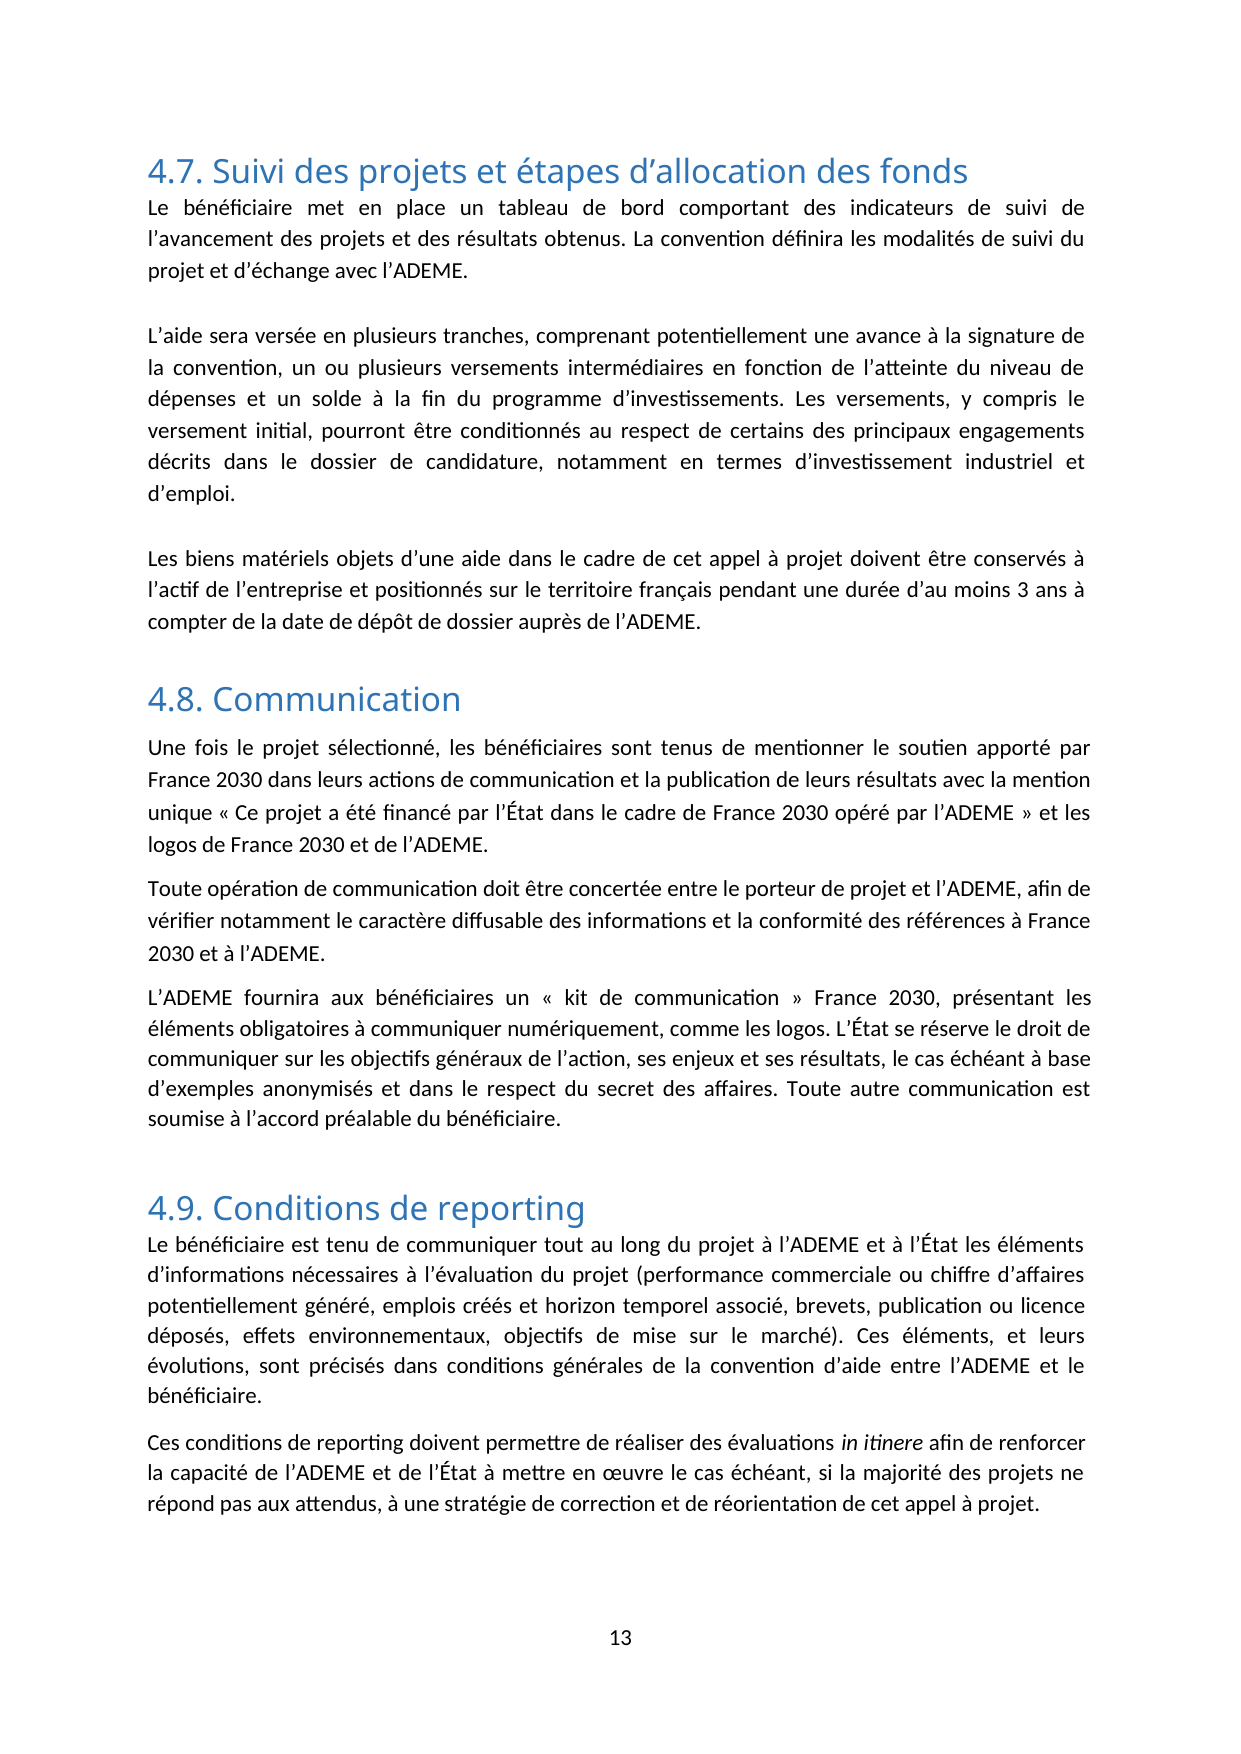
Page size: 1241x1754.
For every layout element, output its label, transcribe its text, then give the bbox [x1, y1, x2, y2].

subtitle 4.7. Suivi des projets et étapes d’allocation des fonds [148, 148, 1093, 193]
text Le bénéficiaire met en place un tableau de bord comportant des indicateurs de suivi de l’avancement des projets et des résultats obtenus. La convention définira les modalités de suivi du projet et d’échange avec l’ADEME. [148, 193, 1086, 284]
text L’ADEME fournira aux bénéficiaires un « kit de communication » France 2030, présentant les éléments obligatoires à communiquer numériquement, comme les logos. L’État se réserve le droit de communiquer sur les objectifs généraux de l’action, ses enjeux et ses résultats, le cas échéant à base d’exemples anonymisés et dans le respect du secret des affaires. Toute autre communication est soumise à l’accord préalable du bénéficiaire. [148, 983, 1093, 1132]
text Les biens matériels objets d’une aide dans le cadre de cet appel à projet doivent être conservés à l’actif de l’entreprise et positionnés sur le territoire français pendant une durée d’au moins 3 ans à compter de la date de dépôt de dossier auprès de l’ADEME. [148, 544, 1086, 635]
text Ces conditions de reporting doivent permettre de réaliser des évaluations in itinere afin de renforcer la capacité de l’ADEME et de l’État à mettre en œuvre le cas échéant, si la majorité des projets ne répond pas aux attendus, à une stratégie de correction et de réorientation de cet appel à projet. [147, 1428, 1086, 1517]
subtitle 4.9. Conditions de reporting [148, 1185, 1093, 1230]
subtitle 4.8. Communication [148, 675, 1093, 721]
text Le bénéficiaire est tenu de communiquer tout au long du projet à l’ADEME et à l’État les éléments d’informations nécessaires à l’évaluation du projet (performance commerciale ou chiffre d’affaires potentiellement généré, emplois créés et horizon temporel associé, brevets, publication ou licence déposés, effets environnementaux, objectifs de mise sur le marché). Ces éléments, et leurs évolutions, sont précisés dans conditions générales de la convention d’aide entre l’ADEME et le bénéficiaire. [147, 1230, 1086, 1409]
text L’aide sera versée en plusieurs tranches, comprenant potentiellement une avance à la signature de la convention, un ou plusieurs versements intermédiaires en fonction de l’atteinte du niveau de dépenses et un solde à la fin du programme d’investissements. Les versements, y compris le versement initial, pourront être conditionnés au respect de certains des principaux engagements décrits dans le dossier de candidature, notamment en termes d’investissement industriel et d’emploi. [148, 321, 1086, 507]
text Toute opération de communication doit être concertée entre le porteur de projet et l’ADEME, afin de vérifier notamment le caractère diffusable des informations et la conformité des références à France 2030 et à l’ADEME. [148, 874, 1093, 967]
text Une fois le projet sélectionné, les bénéficiaires sont tenus de mentionner le soutien apporté par France 2030 dans leurs actions de communication et la publication de leurs résultats avec la mention unique « Ce projet a été financé par l’État dans le cadre de France 2030 opéré par l’ADEME » et les logos de France 2030 et de l’ADEME. [148, 733, 1093, 858]
